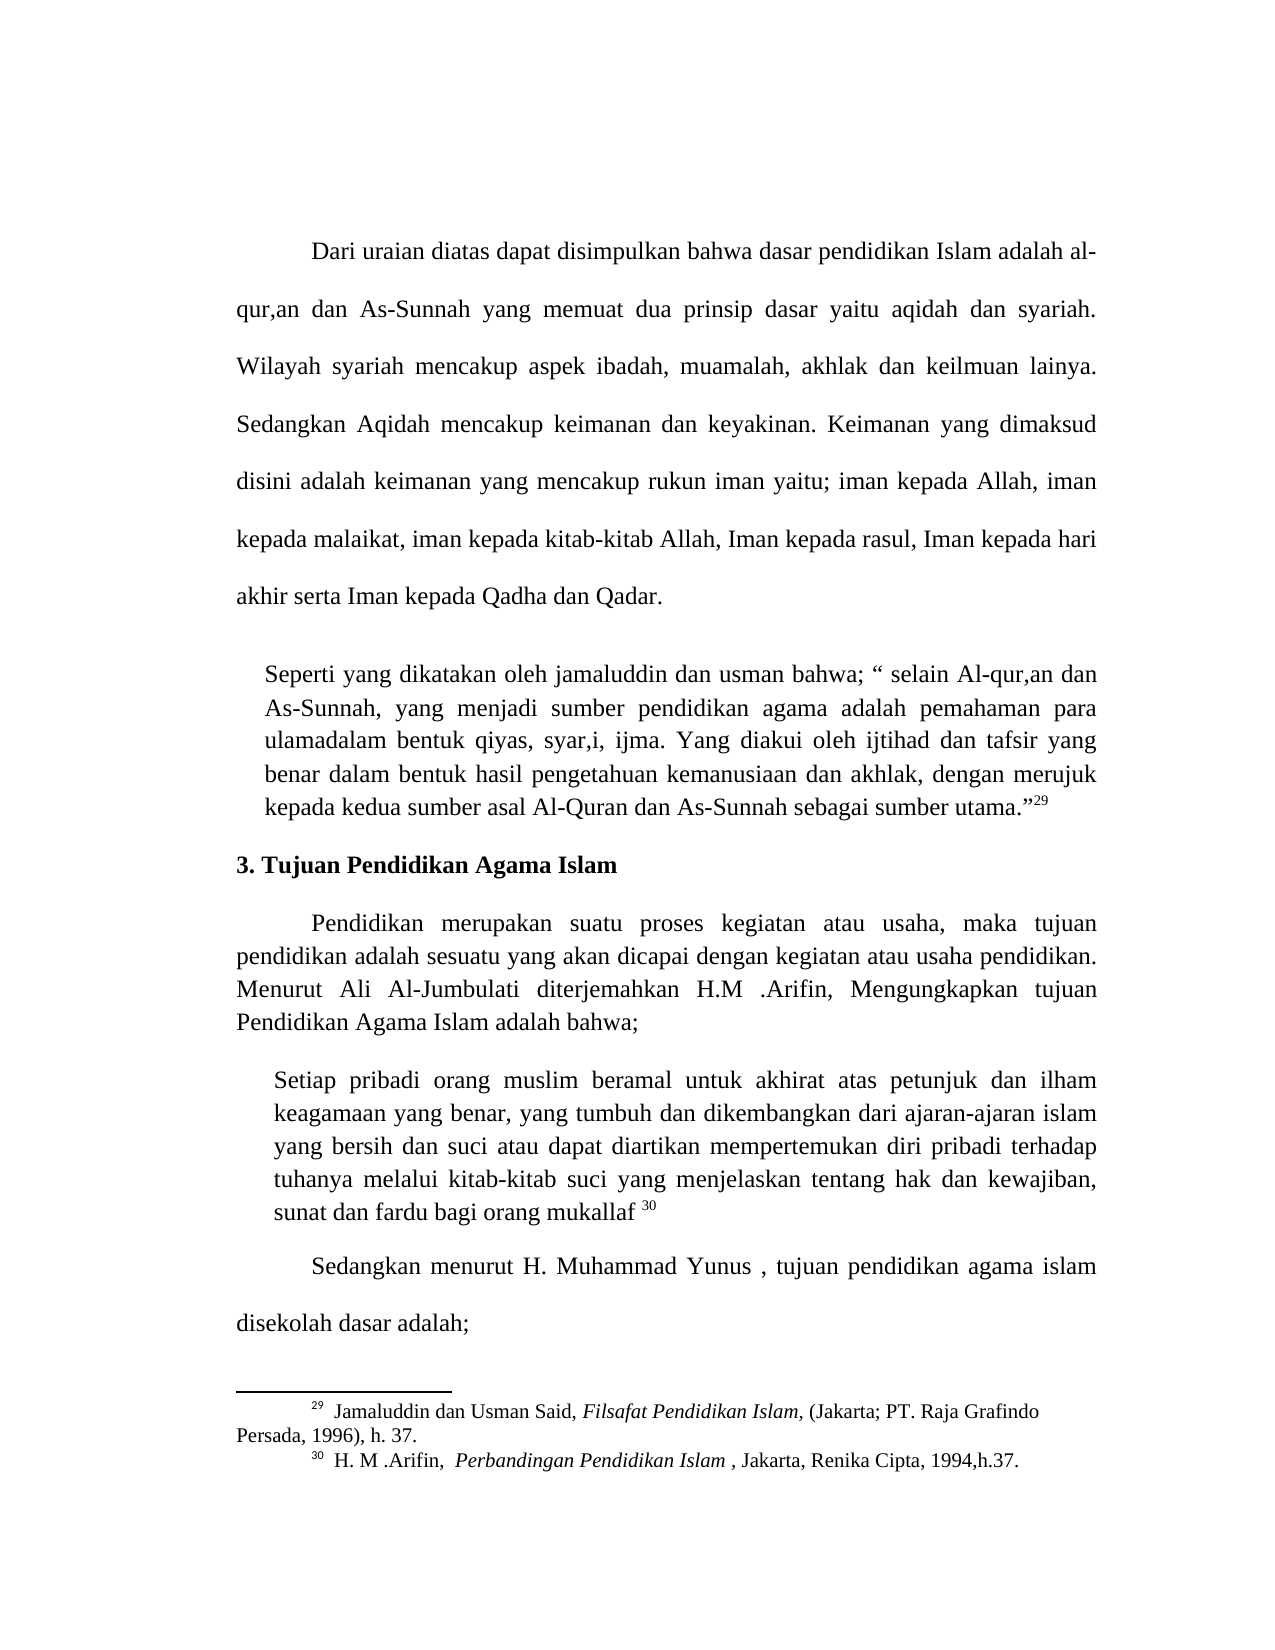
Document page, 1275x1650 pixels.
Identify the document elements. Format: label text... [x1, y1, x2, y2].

text Seperti yang dikatakan oleh jamaluddin dan usman bahwa; “ selain Al-qur,an dan As-Sunnah, yang menjadi sumber pendidikan agama adalah pemahaman para ulamadalam bentuk qiyas, syar,i, ijma. Yang diakui oleh ijtihad dan tafsir yang benar dalam bentuk hasil pengetahuan kemanusiaan dan akhlak, dengan merujuk kepada kedua sumber asal Al-Quran dan As-Sunnah sebagai sumber utama.” [264, 659, 1098, 820]
text 3. Tujuan Pendidikan Agama Islam [236, 850, 1098, 878]
text Setiap pribadi orang muslim beramal untuk akhirat atas petunjuk dan ilham keagamaan yang benar, yang tumbuh dan dikembangkan dari ajaran-ajaran islam yang bersih dan suci atau dapat diartikan mempertemukan diri pribadi terhadap tuhanya melalui kitab-kitab suci yang menjelaskan tentang hak dan kewajiban, sunat dan fardu bagi orang mukallaf [274, 1065, 1098, 1226]
text Sedangkan menurut H. Muhammad Yunus , tujuan pendidikan agama islam disekolah dasar adalah; [236, 1251, 1098, 1337]
text Pendidikan merupakan suatu proses kegiatan atau usaha, maka tujuan pendidikan adalah sesuatu yang akan dicapai dengan kegiatan atau usaha pendidikan. Menurut Ali Al-Jumbulati diterjemahkan H.M .Arifin, Mengungkapkan tujuan Pendidikan Agama Islam adalah bahwa; [236, 908, 1098, 1036]
text Dari uraian diatas dapat disimpulkan bahwa dasar pendidikan Islam adalah al-qur,an dan As-Sunnah yang memuat dua prinsip dasar yaitu aqidah dan syariah. Wilayah syariah mencakup aspek ibadah, muamalah, akhlak dan keilmuan lainya. Sedangkan Aqidah mencakup keimanan dan keyakinan. Keimanan yang dimaksud disini adalah keimanan yang mencakup rukun iman yaitu; iman kepada Allah, iman kepada malaikat, iman kepada kitab-kitab Allah, Iman kepada rasul, Iman kepada hari akhir serta Iman kepada Qadha dan Qadar. [236, 236, 1098, 610]
